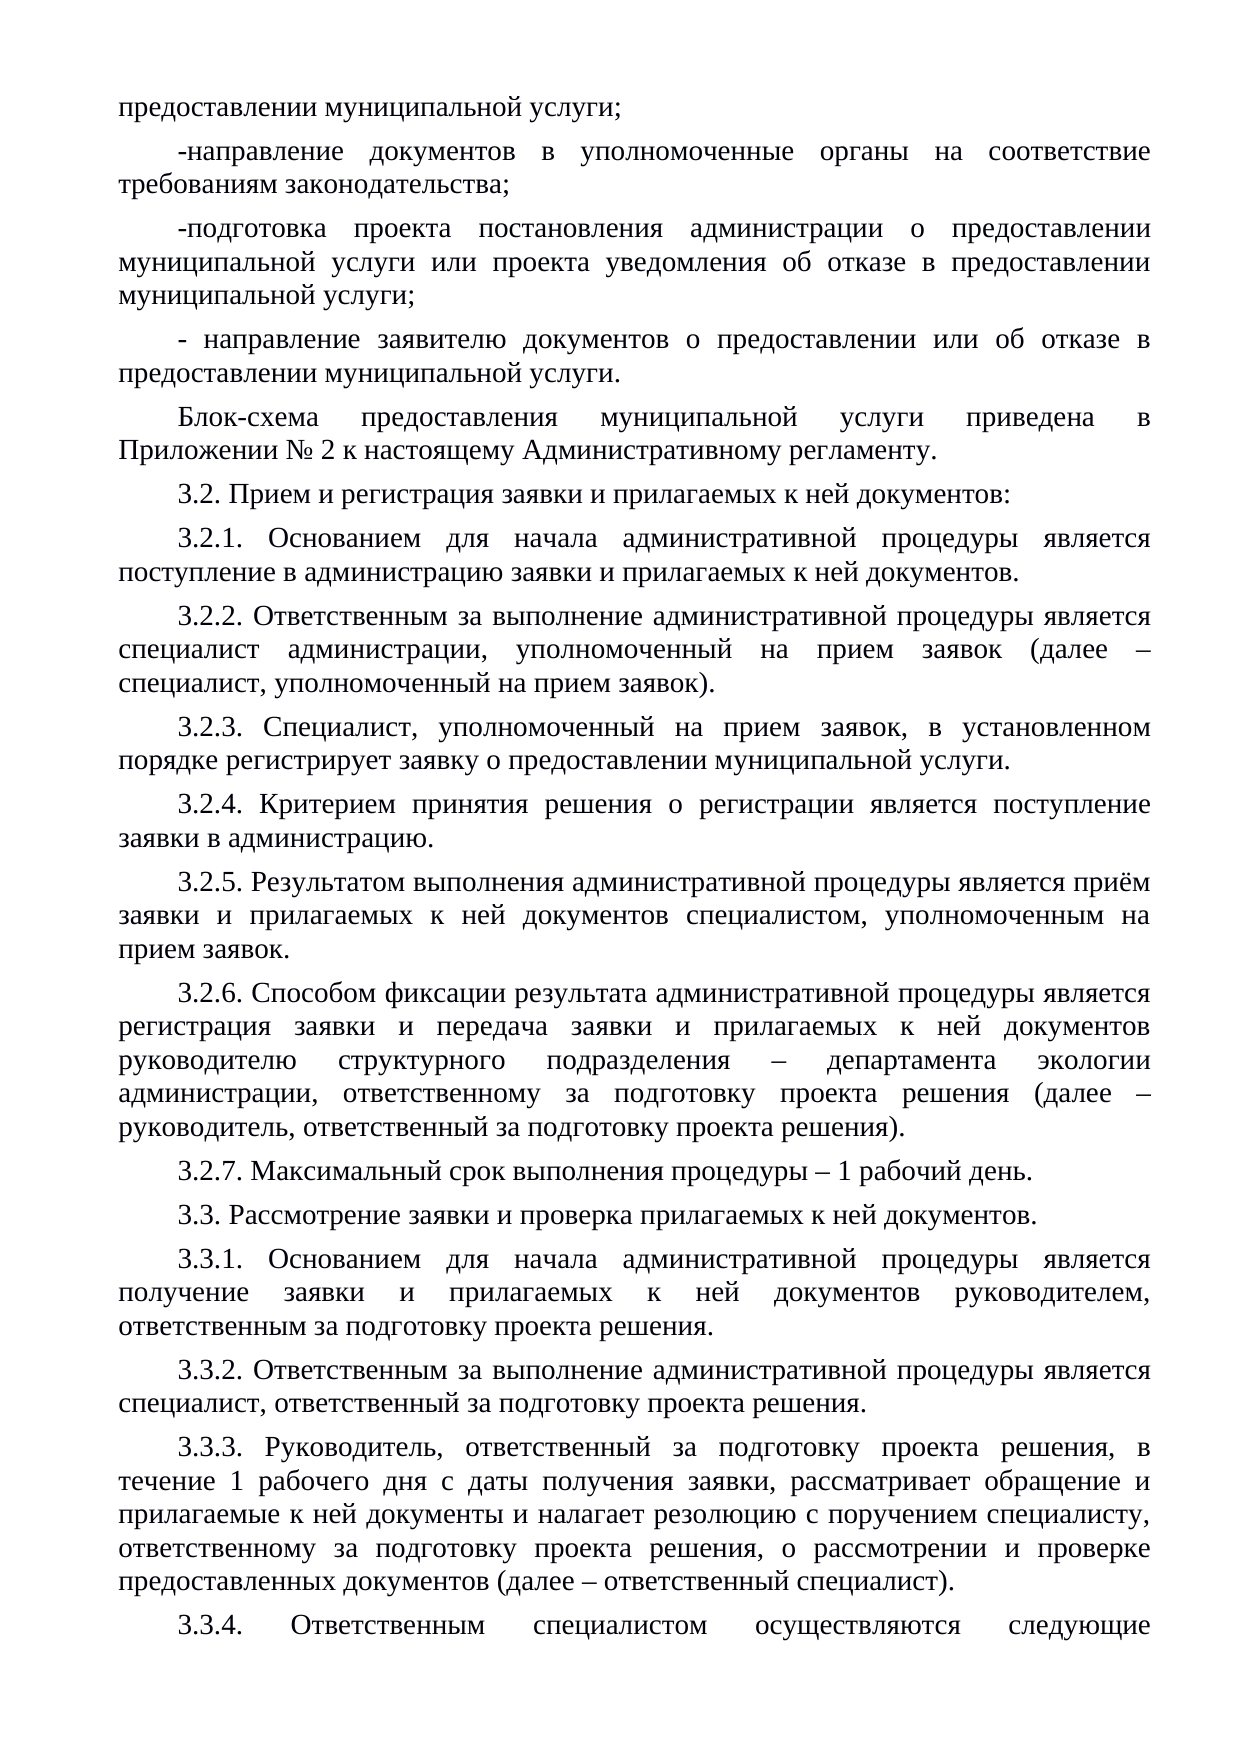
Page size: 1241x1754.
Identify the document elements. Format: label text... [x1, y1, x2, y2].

text 3.2.2. Ответственным за выполнение административной процедуры является специалист администрации, уполномоченный на прием заявок (далее – специалист, уполномоченный на прием заявок). [118, 598, 1152, 698]
text -подготовка проекта постановления администрации о предоставлении муниципальной услуги или проекта уведомления об отказе в предоставлении муниципальной услуги; [118, 210, 1152, 311]
text 3.2.1. Основанием для начала административной процедуры является поступление в администрацию заявки и прилагаемых к ней документов. [118, 520, 1152, 587]
text 3.3.2. Ответственным за выполнение административной процедуры является специалист, ответственный за подготовку проекта решения. [118, 1352, 1152, 1419]
text 3.2.3. Специалист, уполномоченный на прием заявок, в установленном порядке регистрирует заявку о предоставлении муниципальной услуги. [118, 709, 1152, 776]
text 3.2.6. Способом фиксации результата административной процедуры является регистрация заявки и передача заявки и прилагаемых к ней документов руководителю структурного подразделения – департамента экологии администрации, ответственному за подготовку проекта решения (далее – руководитель, ответственный за подготовку проекта решения). [118, 975, 1152, 1142]
text -направление документов в уполномоченные органы на соответствие требованиям законодательства; [118, 133, 1152, 200]
text 3.3. Рассмотрение заявки и проверка прилагаемых к ней документов. [118, 1197, 1152, 1230]
text 3.2.4. Критерием принятия решения о регистрации является поступление заявки в администрацию. [118, 786, 1152, 853]
text - направление заявителю документов о предоставлении или об отказе в предоставлении муниципальной услуги. [118, 321, 1152, 388]
text 3.3.1. Основанием для начала административной процедуры является получение заявки и прилагаемых к ней документов руководителем, ответственным за подготовку проекта решения. [118, 1241, 1152, 1341]
text 3.3.3. Руководитель, ответственный за подготовку проекта решения, в течение 1 рабочего дня с даты получения заявки, рассматривает обращение и прилагаемые к ней документы и налагает резолюцию с поручением специалисту, ответственному за подготовку проекта решения, о рассмотрении и проверке предоставленных документов (далее – ответственный специалист). [118, 1429, 1152, 1597]
text 3.2.5. Результатом выполнения административной процедуры является приём заявки и прилагаемых к ней документов специалистом, уполномоченным на прием заявок. [118, 864, 1152, 964]
text 3.2.7. Максимальный срок выполнения процедуры – 1 рабочий день. [118, 1153, 1152, 1186]
text 3.2. Прием и регистрация заявки и прилагаемых к ней документов: [118, 476, 1152, 510]
text Блок-схема предоставления муниципальной услуги приведена в Приложении № 2 к настоящему Административному регламенту. [118, 399, 1152, 466]
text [118, 89, 1152, 122]
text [118, 1607, 1152, 1641]
